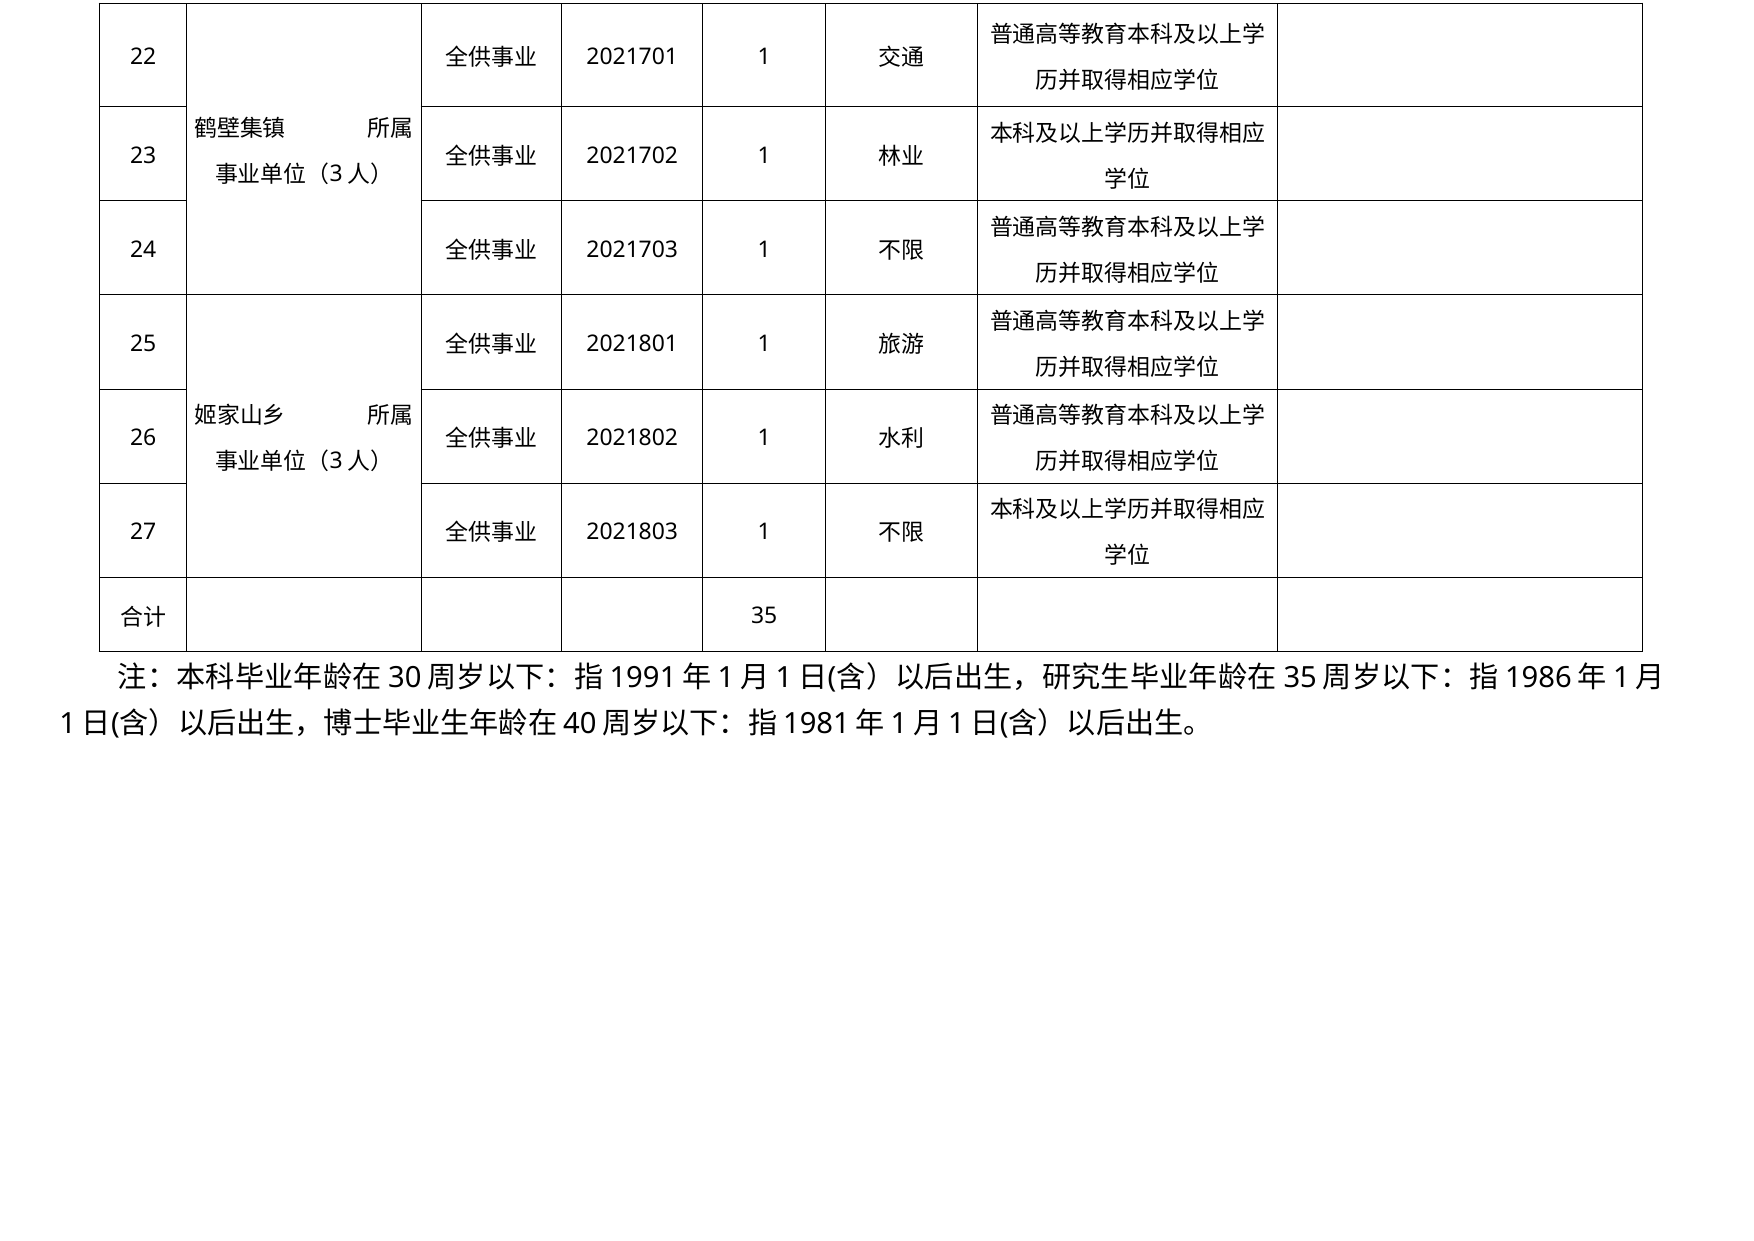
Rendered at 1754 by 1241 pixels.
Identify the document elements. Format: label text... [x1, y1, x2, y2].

table_cell [562, 578, 702, 651]
table_cell 全供事业 [422, 201, 561, 294]
table_cell [187, 578, 421, 651]
table_cell 不限 [826, 484, 977, 577]
table_cell 2021702 [562, 107, 702, 200]
table_cell 2021803 [562, 484, 702, 577]
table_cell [978, 4, 1277, 106]
table_cell 鹤壁集镇 所属事业单位（3人） [187, 4, 421, 294]
table_cell [1278, 578, 1642, 651]
table_cell [826, 578, 977, 651]
table_cell 水利 [826, 390, 977, 482]
table_cell 26 [100, 390, 186, 482]
table_cell 2021703 [562, 201, 702, 294]
table_cell 2021801 [562, 295, 702, 388]
table_cell [978, 578, 1277, 651]
table_cell 全供事业 [422, 4, 561, 106]
table_cell [1278, 484, 1642, 577]
table_cell 25 [100, 295, 186, 388]
table_cell 1 [703, 484, 825, 577]
table_cell [1278, 295, 1642, 388]
table_cell 姬家山乡 所属事业单位（3人） [187, 295, 421, 577]
table_cell 普通高等教育本科及以上学历并取得相应学位 [978, 201, 1277, 294]
table_cell 1 [703, 295, 825, 388]
table_cell 1 [703, 107, 825, 200]
table_cell 旅游 [826, 295, 977, 388]
table_cell 全供事业 [422, 107, 561, 200]
table_cell [1278, 4, 1642, 106]
text 注：本科毕业年龄在30周岁以下：指1991年1月1日(含）以后出生，研究生毕业年龄在35周岁以下：指1986年1月1日(含）以后出生，博士毕业生年龄在40周岁以下：指1981年1月1日(含）以后出生。 [59, 652, 1665, 743]
table_cell [1278, 201, 1642, 294]
table_cell [1278, 107, 1642, 200]
table_cell 普通高等教育本科及以上学历并取得相应学位 [978, 390, 1277, 482]
table_cell 林业 [826, 107, 977, 200]
table_cell 全供事业 [422, 390, 561, 482]
table_cell [1278, 390, 1642, 482]
table_cell 1 [703, 390, 825, 482]
table_cell 合计 [100, 578, 186, 651]
table_cell 不限 [826, 201, 977, 294]
table_cell 24 [100, 201, 186, 294]
table_cell 2021701 [562, 4, 702, 106]
table_cell 全供事业 [422, 484, 561, 577]
table_cell 22 [100, 4, 186, 106]
table_cell 本科及以上学历并取得相应学位 [978, 484, 1277, 577]
table_cell 1 [703, 201, 825, 294]
table_cell 本科及以上学历并取得相应学位 [978, 107, 1277, 200]
table_cell 普通高等教育本科及以上学历并取得相应学位 [978, 295, 1277, 388]
table_cell 2021802 [562, 390, 702, 482]
table_cell 35 [703, 578, 825, 651]
table_cell 23 [100, 107, 186, 200]
table_cell 交通 [826, 4, 977, 106]
table_cell [422, 578, 561, 651]
table_cell 全供事业 [422, 295, 561, 388]
table_cell 27 [100, 484, 186, 577]
table_cell 1 [703, 4, 825, 106]
